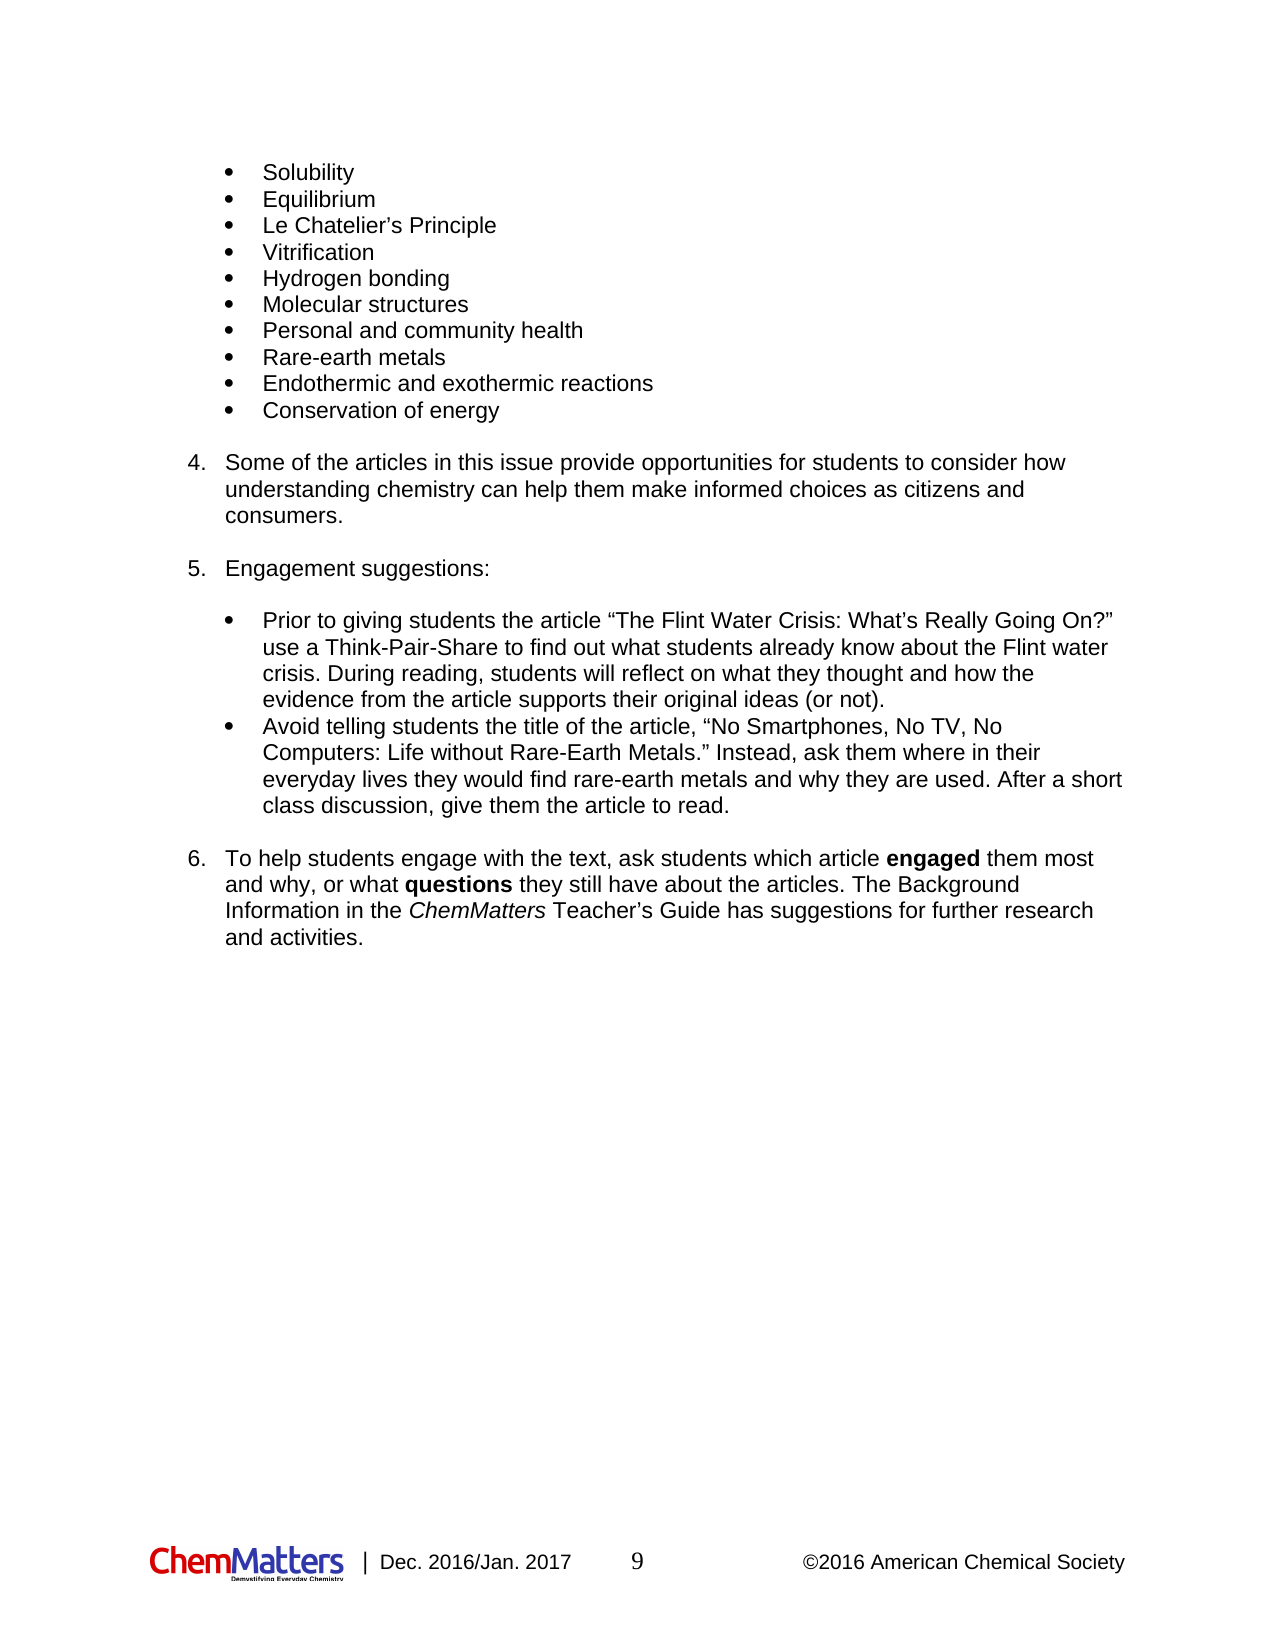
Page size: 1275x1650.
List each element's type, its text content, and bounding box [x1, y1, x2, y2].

list Le Chatelier’s Principle [225, 212, 1125, 238]
list Personal and community health [225, 317, 1125, 344]
list Conservation of energy [225, 397, 1125, 423]
list Endothermic and exothermic reactions [225, 370, 1125, 397]
list Vitrification [225, 238, 1125, 265]
list Rare-earth metals [225, 344, 1125, 370]
list Molecular structures [225, 291, 1125, 317]
list Prior to giving students the article “The Flint Water Crisis: What’s Really Going On?” use a Think-Pair-Share to find out what students already know about the Flint water crisis. During reading, students will reflect on what they thought and how the evidence from the article supports their original ideas (or not). [225, 607, 1125, 713]
list Equilibrium [225, 186, 1125, 212]
list Some of the articles in this issue provide opportunities for students to consider how understanding chemistry can help them make informed choices as citizens and consumers. [187, 449, 1125, 528]
list Solubility [225, 159, 1125, 186]
list Engagement suggestions: [187, 555, 1125, 581]
list Avoid telling students the title of the article, “No Smartphones, No TV, No Computers: Life without Rare-Earth Metals.” Instead, ask them where in their everyday lives they would find rare-earth metals and why they are used. After a short class discussion, give them the article to read. [225, 713, 1125, 818]
picture [150, 1546, 344, 1581]
list To help students engage with the text, ask students which article engaged them most and why, or what questions they still have about the articles. The Background Information in the ChemMatters Teacher’s Guide has suggestions for further research and activities. [187, 844, 1125, 950]
list Hydrogen bonding [225, 265, 1125, 291]
